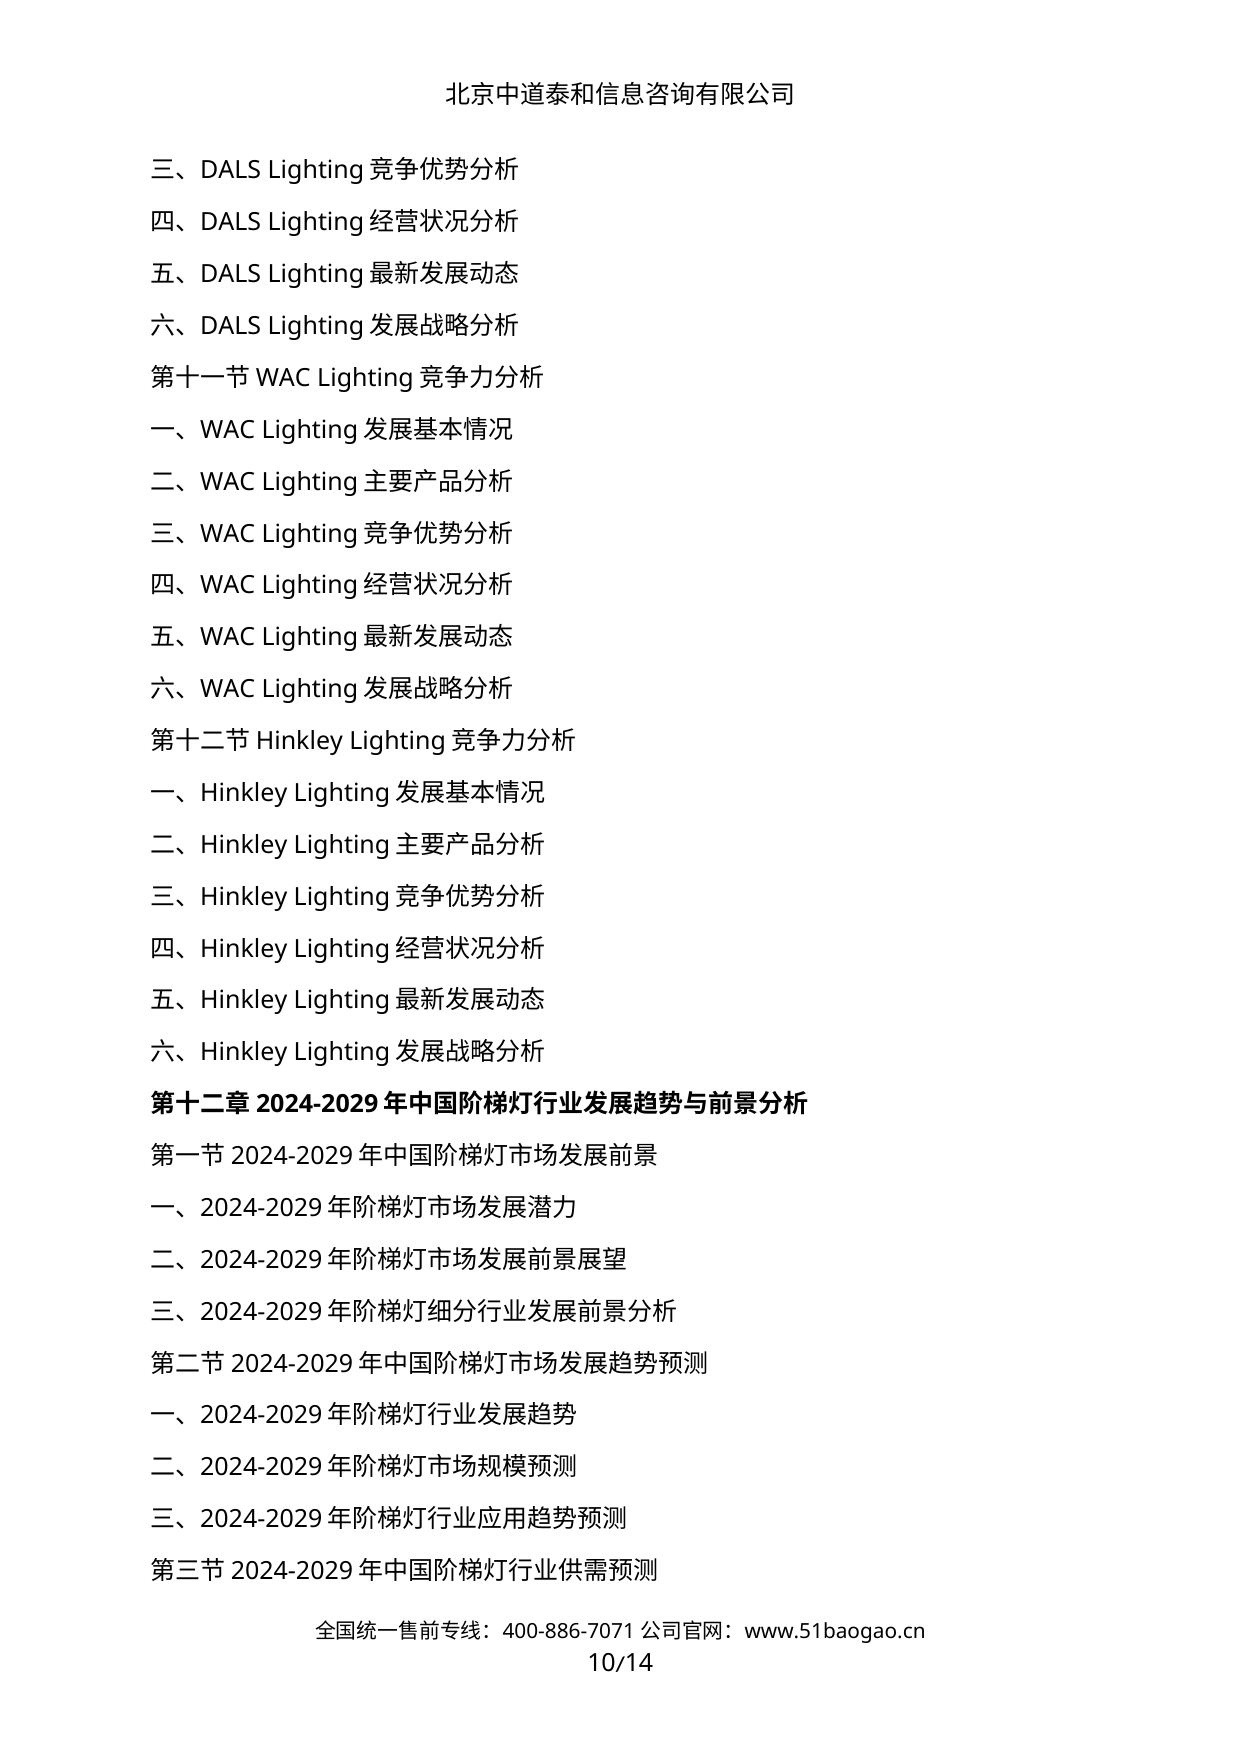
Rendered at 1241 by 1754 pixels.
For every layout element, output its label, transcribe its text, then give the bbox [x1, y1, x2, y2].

text 第十二节 Hinkley Lighting竞争力分析 [150, 721, 1090, 757]
text 四、Hinkley Lighting经营状况分析 [150, 928, 1090, 964]
text 三、2024-2029年阶梯灯细分行业发展前景分析 [150, 1291, 1090, 1327]
text 五、DALS Lighting最新发展动态 [150, 254, 1090, 290]
text 一、WAC Lighting发展基本情况 [150, 409, 1090, 446]
text 一、2024-2029年阶梯灯市场发展潜力 [150, 1187, 1090, 1224]
text 三、WAC Lighting竞争优势分析 [150, 513, 1090, 549]
text 二、2024-2029年阶梯灯市场规模预测 [150, 1447, 1090, 1483]
text 一、2024-2029年阶梯灯行业发展趋势 [150, 1395, 1090, 1431]
text 二、2024-2029年阶梯灯市场发展前景展望 [150, 1239, 1090, 1276]
text 三、DALS Lighting竞争优势分析 [150, 150, 1090, 186]
text 二、WAC Lighting主要产品分析 [150, 461, 1090, 497]
text 六、WAC Lighting发展战略分析 [150, 669, 1090, 705]
text 六、Hinkley Lighting发展战略分析 [150, 1032, 1090, 1068]
text 第一节 2024-2029年中国阶梯灯市场发展前景 [150, 1136, 1090, 1172]
text 第二节 2024-2029年中国阶梯灯市场发展趋势预测 [150, 1343, 1090, 1379]
text 三、2024-2029年阶梯灯行业应用趋势预测 [150, 1499, 1090, 1535]
text 四、WAC Lighting经营状况分析 [150, 565, 1090, 601]
text 四、DALS Lighting经营状况分析 [150, 202, 1090, 238]
text 五、WAC Lighting最新发展动态 [150, 617, 1090, 653]
text 二、Hinkley Lighting主要产品分析 [150, 824, 1090, 861]
text 第十二章 2024-2029年中国阶梯灯行业发展趋势与前景分析 [150, 1084, 1090, 1120]
text 三、Hinkley Lighting竞争优势分析 [150, 876, 1090, 912]
text 五、Hinkley Lighting最新发展动态 [150, 980, 1090, 1016]
text 第十一节 WAC Lighting竞争力分析 [150, 357, 1090, 394]
text 一、Hinkley Lighting发展基本情况 [150, 772, 1090, 809]
text 六、DALS Lighting发展战略分析 [150, 306, 1090, 342]
text 第三节 2024-2029年中国阶梯灯行业供需预测 [150, 1551, 1090, 1587]
